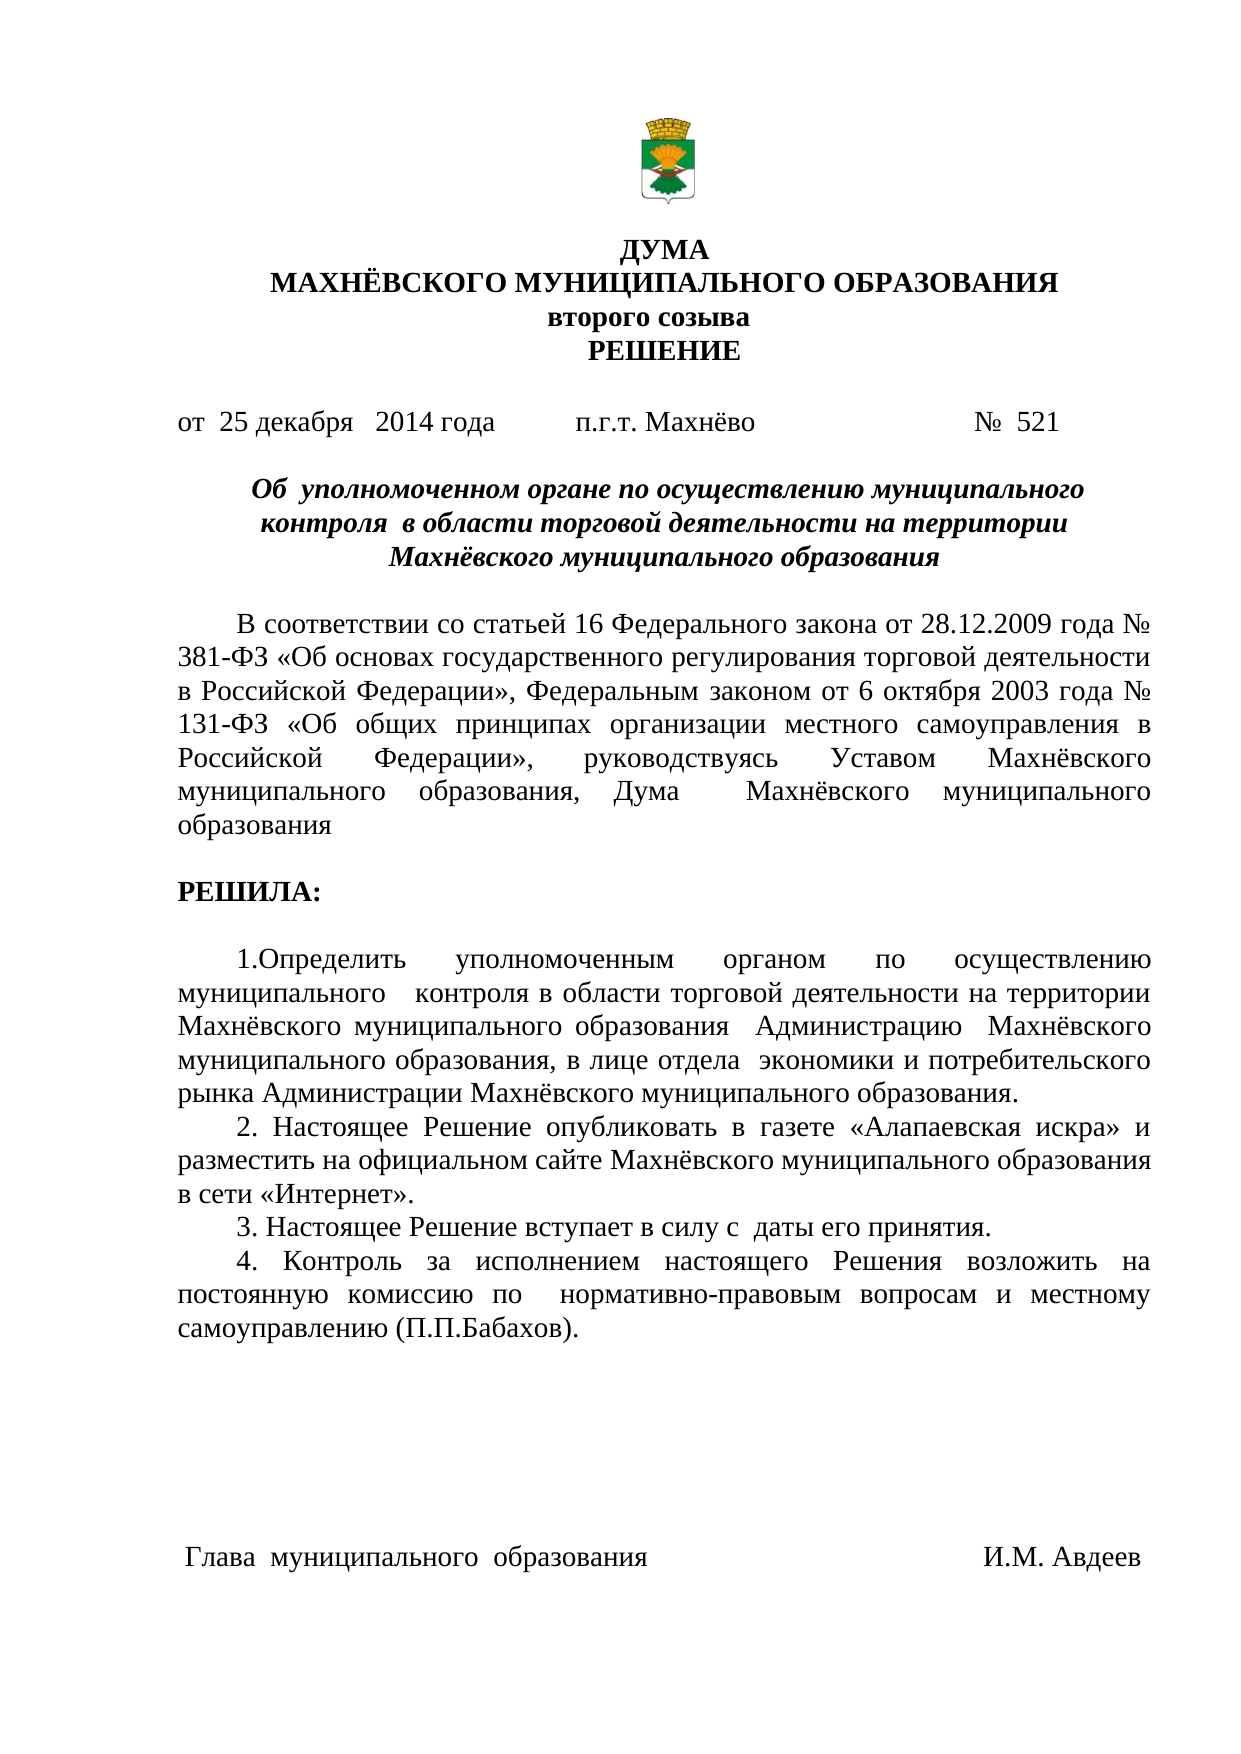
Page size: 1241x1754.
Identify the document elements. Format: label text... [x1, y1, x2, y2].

text РЕШИЛА: [177, 874, 1152, 908]
text 2. Настоящее Решение опубликовать в газете «Алапаевская искра» и разместить на официальном сайте Махнёвского муниципального образования в сети «Интернет». [177, 1109, 1152, 1209]
text Глава муниципального образования И.М. Авдеев [177, 1539, 1152, 1573]
text ДУМА [177, 232, 1152, 266]
text МАХНЁВСКОГО МУНИЦИПАЛЬНОГО ОБРАЗОВАНИЯ [177, 266, 1152, 299]
text второго созыва [233, 299, 1208, 333]
text Об уполномоченном органе по осуществлению муниципального контроля в области торговой деятельности на территории Махнёвского муниципального образования [177, 472, 1152, 572]
picture [641, 118, 695, 204]
text В соответствии со статьей 16 Федерального закона от 28.12.2009 года № 381-ФЗ «Об основах государственного регулирования торговой деятельности в Российской Федерации», Федеральным законом от 6 октября 2003 года № 131-ФЗ «Об общих принципах организации местного самоуправления в Российской Федерации», руководствуясь Уставом Махнёвского муниципального образования, Дума Махнёвского муниципального образования [177, 606, 1152, 841]
text от 25 декабря 2014 года п.г.т. Махнёво № 521 [177, 404, 1152, 438]
text 1.Определить уполномоченным органом по осуществлению муниципального контроля в области торговой деятельности на территории Махнёвского муниципального образования Администрацию Махнёвского муниципального образования, в лице отдела экономики и потребительского рынка Администрации Махнёвского муниципального образования. [177, 941, 1152, 1109]
text РЕШЕНИЕ [177, 333, 1152, 366]
text 4. Контроль за исполнением настоящего Решения возложить на постоянную комиссию по нормативно-правовым вопросам и местному самоуправлению (П.П.Бабахов). [177, 1243, 1152, 1344]
text 3. Настоящее Решение вступает в силу с даты его принятия. [177, 1209, 1152, 1243]
